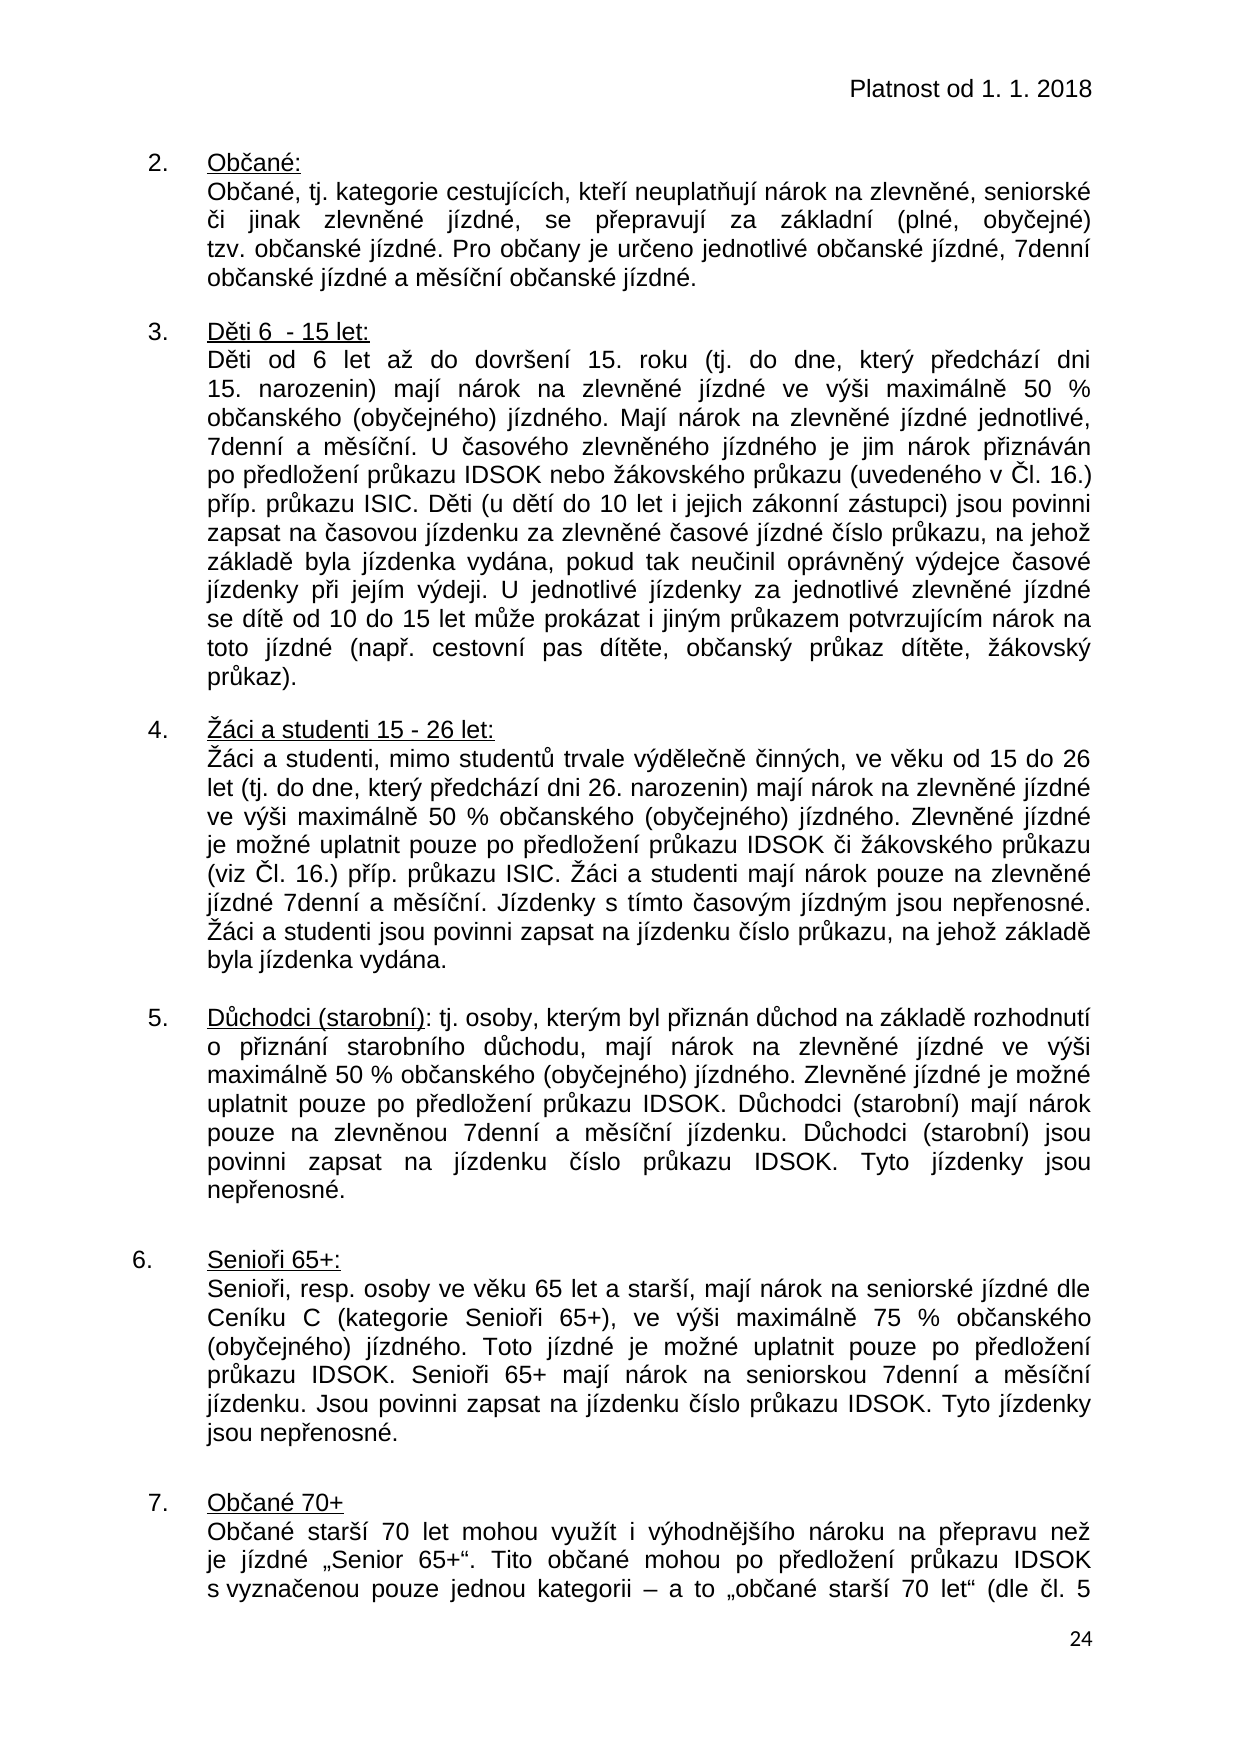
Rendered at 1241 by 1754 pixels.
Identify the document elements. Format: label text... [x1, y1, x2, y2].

text Žáci a studenti, mimo studentů trvale výdělečně činných, ve věku od 15 do 26 let (tj. do dne, který předchází dni 26. narozenin) mají nárok na zlevněné jízdné ve výši maximálně 50 % občanského (obyčejného) jízdného. Zlevněné jízdné je možné uplatnit pouze po předložení průkazu IDSOK či žákovského průkazu (viz Čl. 16.) příp. průkazu ISIC. Žáci a studenti mají nárok pouze na zlevněné jízdné 7denní a měsíční. Jízdenky s tímto časovým jízdným jsou nepřenosné. Žáci a studenti jsou povinni zapsat na jízdenku číslo průkazu, na jehož základě byla jízdenka vydána. [207, 744, 1092, 974]
list Senioři 65+: [132, 1245, 1092, 1274]
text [207, 1516, 1092, 1603]
text Děti od 6 let až do dovršení 15. roku (tj. do dne, který předchází dni 15. narozenin) mají nárok na zlevněné jízdné ve výši maximálně 50 % občanského (obyčejného) jízdného. Mají nárok na zlevněné jízdné jednotlivé, 7denní a měsíční. U časového zlevněného jízdného je jim nárok přiznáván po předložení průkazu IDSOK nebo žákovského průkazu (uvedeného v Čl. 16.) příp. průkazu ISIC. Děti (u dětí do 10 let i jejich zákonní zástupci) jsou povinni zapsat na časovou jízdenku za zlevněné časové jízdné číslo průkazu, na jehož základě byla jízdenka vydána, pokud tak neučinil oprávněný výdejce časové jízdenky při jejím výdeji. U jednotlivé jízdenky za jednotlivé zlevněné jízdné se dítě od 10 do 15 let může prokázat i jiným průkazem potvrzujícím nárok na toto jízdné (např. cestovní pas dítěte, občanský průkaz dítěte, žákovský průkaz). [207, 345, 1092, 690]
list Občané: [148, 148, 1092, 176]
list Důchodci (starobní): tj. osoby, kterým byl přiznán důchod na základě rozhodnutí o přiznání starobního důchodu, mají nárok na zlevněné jízdné ve výši maximálně 50 % občanského (obyčejného) jízdného. Zlevněné jízdné je možné uplatnit pouze po předložení průkazu IDSOK. Důchodci (starobní) mají nárok pouze na zlevněnou 7denní a měsíční jízdenku. Důchodci (starobní) jsou povinni zapsat na jízdenku číslo průkazu IDSOK. Tyto jízdenky jsou nepřenosné. [148, 1003, 1092, 1204]
text Občané, tj. kategorie cestujících, kteří neuplatňují nárok na zlevněné, seniorské či jinak zlevněné jízdné, se přepravují za základní (plné, obyčejné) tzv. občanské jízdné. Pro občany je určeno jednotlivé občanské jízdné, 7denní občanské jízdné a měsíční občanské jízdné. [207, 176, 1092, 291]
list Občané 70+ [148, 1488, 1092, 1516]
text Senioři, resp. osoby ve věku 65 let a starší, mají nárok na seniorské jízdné dle Ceníku C (kategorie Senioři 65+), ve výši maximálně 75 % občanského (obyčejného) jízdného. Toto jízdné je možné uplatnit pouze po předložení průkazu IDSOK. Senioři 65+ mají nárok na seniorskou 7denní a měsíční jízdenku. Jsou povinni zapsat na jízdenku číslo průkazu IDSOK. Tyto jízdenky jsou nepřenosné. [207, 1274, 1092, 1446]
list Děti 6 - 15 let: [148, 316, 1092, 345]
list Žáci a studenti 15 - 26 let: [148, 715, 1092, 744]
